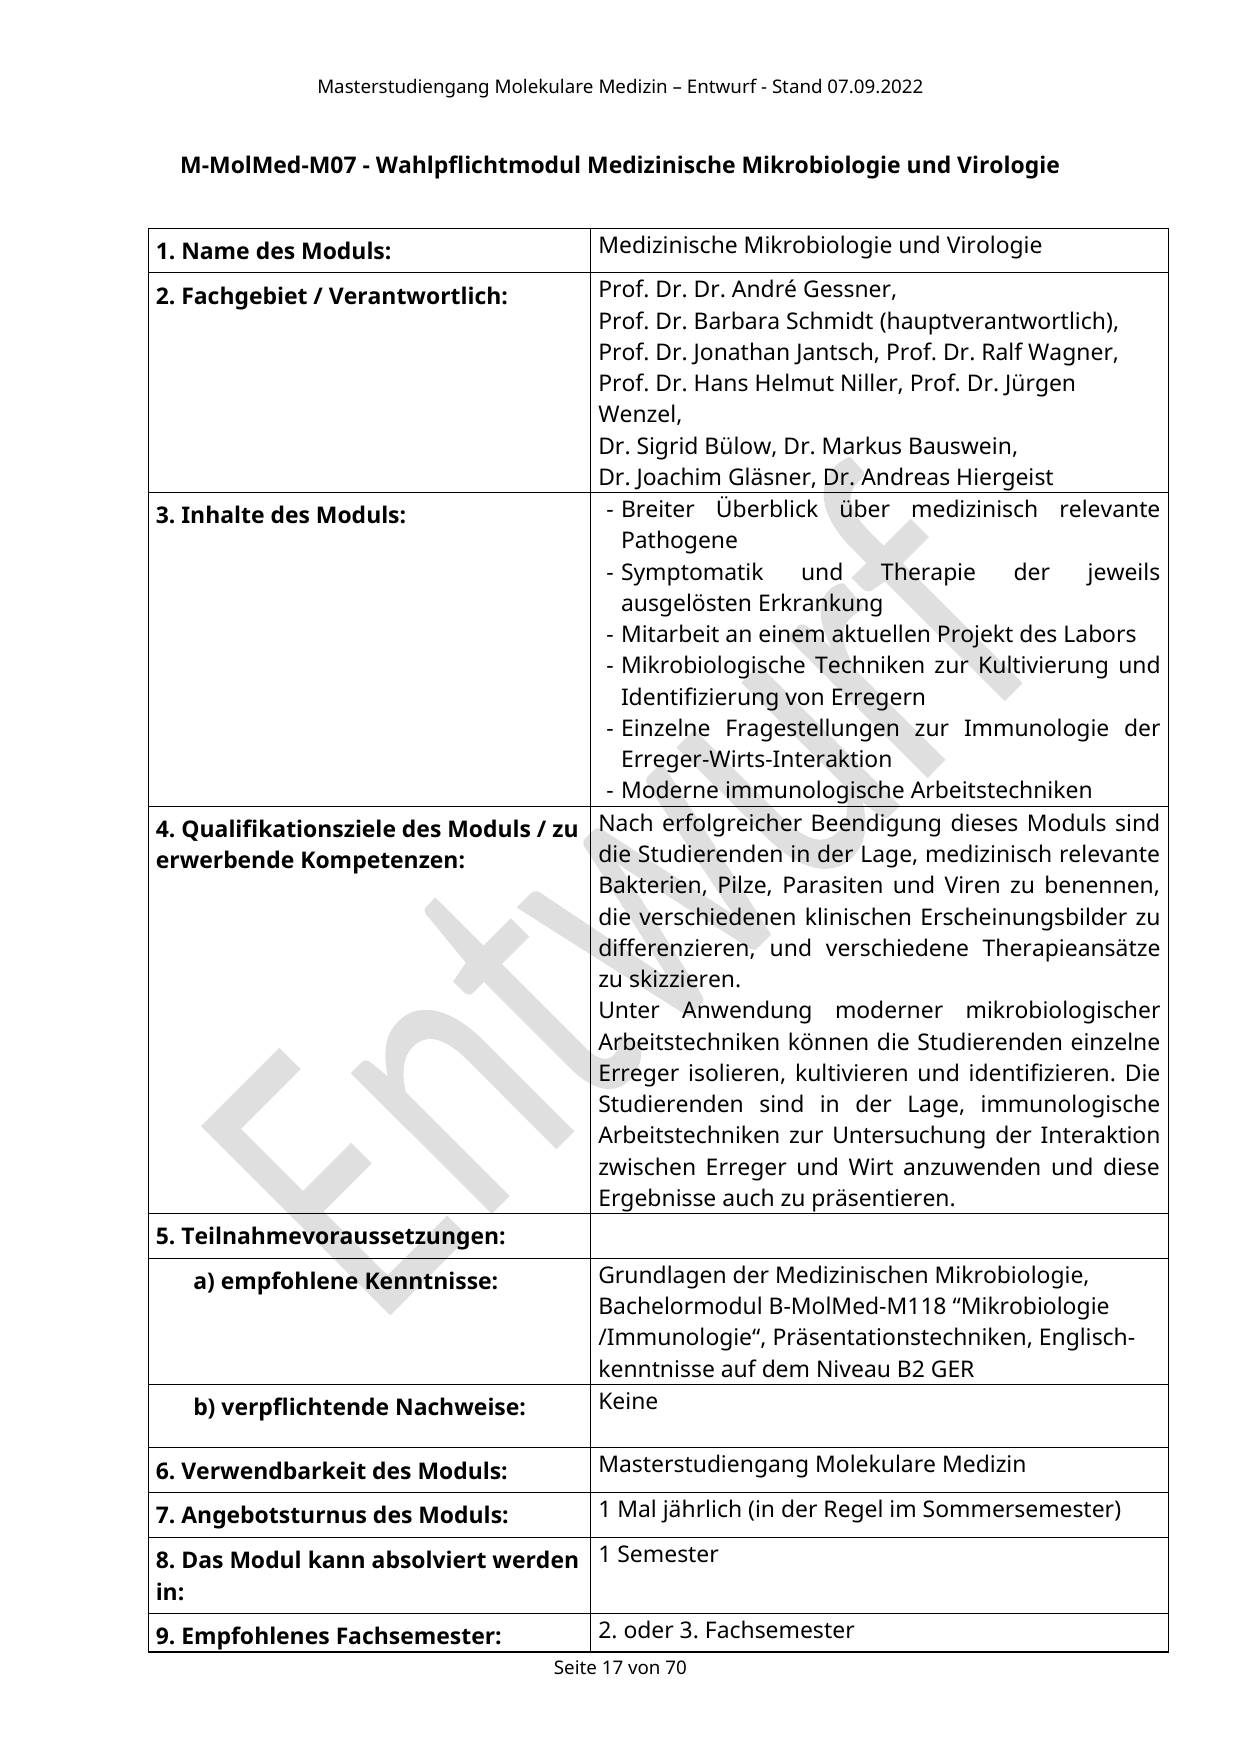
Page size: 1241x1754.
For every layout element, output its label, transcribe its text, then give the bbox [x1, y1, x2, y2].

table_cell a) empfohlene Kenntnisse: [149, 1259, 590, 1384]
table_cell 8. Das Modul kann absolviert werden in: [149, 1538, 590, 1613]
table_header 1. Name des Moduls: [149, 229, 590, 272]
table_cell Breiter Überblick über medizinisch relevante Pathogene Symptomatik und Therapie der jeweils ausgelösten Erkrankung Mitarbeit an einem aktuellen Projekt des Labors Mikrobiologische Techniken zur Kultivierung und Identifizierung von Erregern Einzelne Fragestellungen zur Immunologie der Erreger-Wirts-Interaktion Moderne immunologische Arbeitstechniken [591, 493, 1168, 806]
table_cell Prof. Dr. Dr. André Gessner, Prof. Dr. Barbara Schmidt (hauptverantwortlich), Prof. Dr. Jonathan Jantsch, Prof. Dr. Ralf Wagner, Prof. Dr. Hans Helmut Niller, Prof. Dr. Jürgen Wenzel, Dr. Sigrid Bülow, Dr. Markus Bauswein, Dr. Joachim Gläsner, Dr. Andreas Hiergeist [591, 273, 1168, 492]
table_cell b) verpflichtende Nachweise: [149, 1385, 590, 1447]
table_header Medizinische Mikrobiologie und Virologie [591, 229, 1168, 272]
table_cell Keine [591, 1385, 1168, 1447]
table_cell 4. Qualifikationsziele des Moduls / zu erwerbende Kompetenzen: [149, 807, 590, 1213]
table_cell 6. Verwendbarkeit des Moduls: [149, 1448, 590, 1492]
table_cell 7. Angebotsturnus des Moduls: [149, 1493, 590, 1537]
table_cell [591, 1214, 1168, 1258]
table_cell Grundlagen der Medizinischen Mikrobiologie, Bachelormodul B-MolMed-M118 “Mikrobiologie /Immunologie“, Präsentationstechniken, Englisch-kenntnisse auf dem Niveau B2 GER [591, 1259, 1168, 1384]
table_cell 2. Fachgebiet / Verantwortlich: [149, 273, 590, 492]
subtitle M-MolMed-M07 - Wahlpflichtmodul Medizinische Mikrobiologie und Virologie [148, 149, 1092, 181]
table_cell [149, 1614, 590, 1651]
table_cell Nach erfolgreicher Beendigung dieses Moduls sind die Studierenden in der Lage, medizinisch relevante Bakterien, Pilze, Parasiten und Viren zu benennen, die verschiedenen klinischen Erscheinungsbilder zu differenzieren, und verschiedene Therapieansätze zu skizzieren. Unter Anwendung moderner mikrobiologischer Arbeitstechniken können die Studierenden einzelne Erreger isolieren, kultivieren und identifizieren. Die Studierenden sind in der Lage, immunologische Arbeitstechniken zur Untersuchung der Interaktion zwischen Erreger und Wirt anzuwenden und diese Ergebnisse auch zu präsentieren. [591, 807, 1168, 1213]
table_cell 3. Inhalte des Moduls: [149, 493, 590, 806]
table_cell 1 Mal jährlich (in der Regel im Sommersemester) [591, 1493, 1168, 1537]
table_cell Masterstudiengang Molekulare Medizin [591, 1448, 1168, 1492]
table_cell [591, 1614, 1168, 1651]
table_cell 5. Teilnahmevoraussetzungen: [149, 1214, 590, 1258]
table_cell 1 Semester [591, 1538, 1168, 1613]
